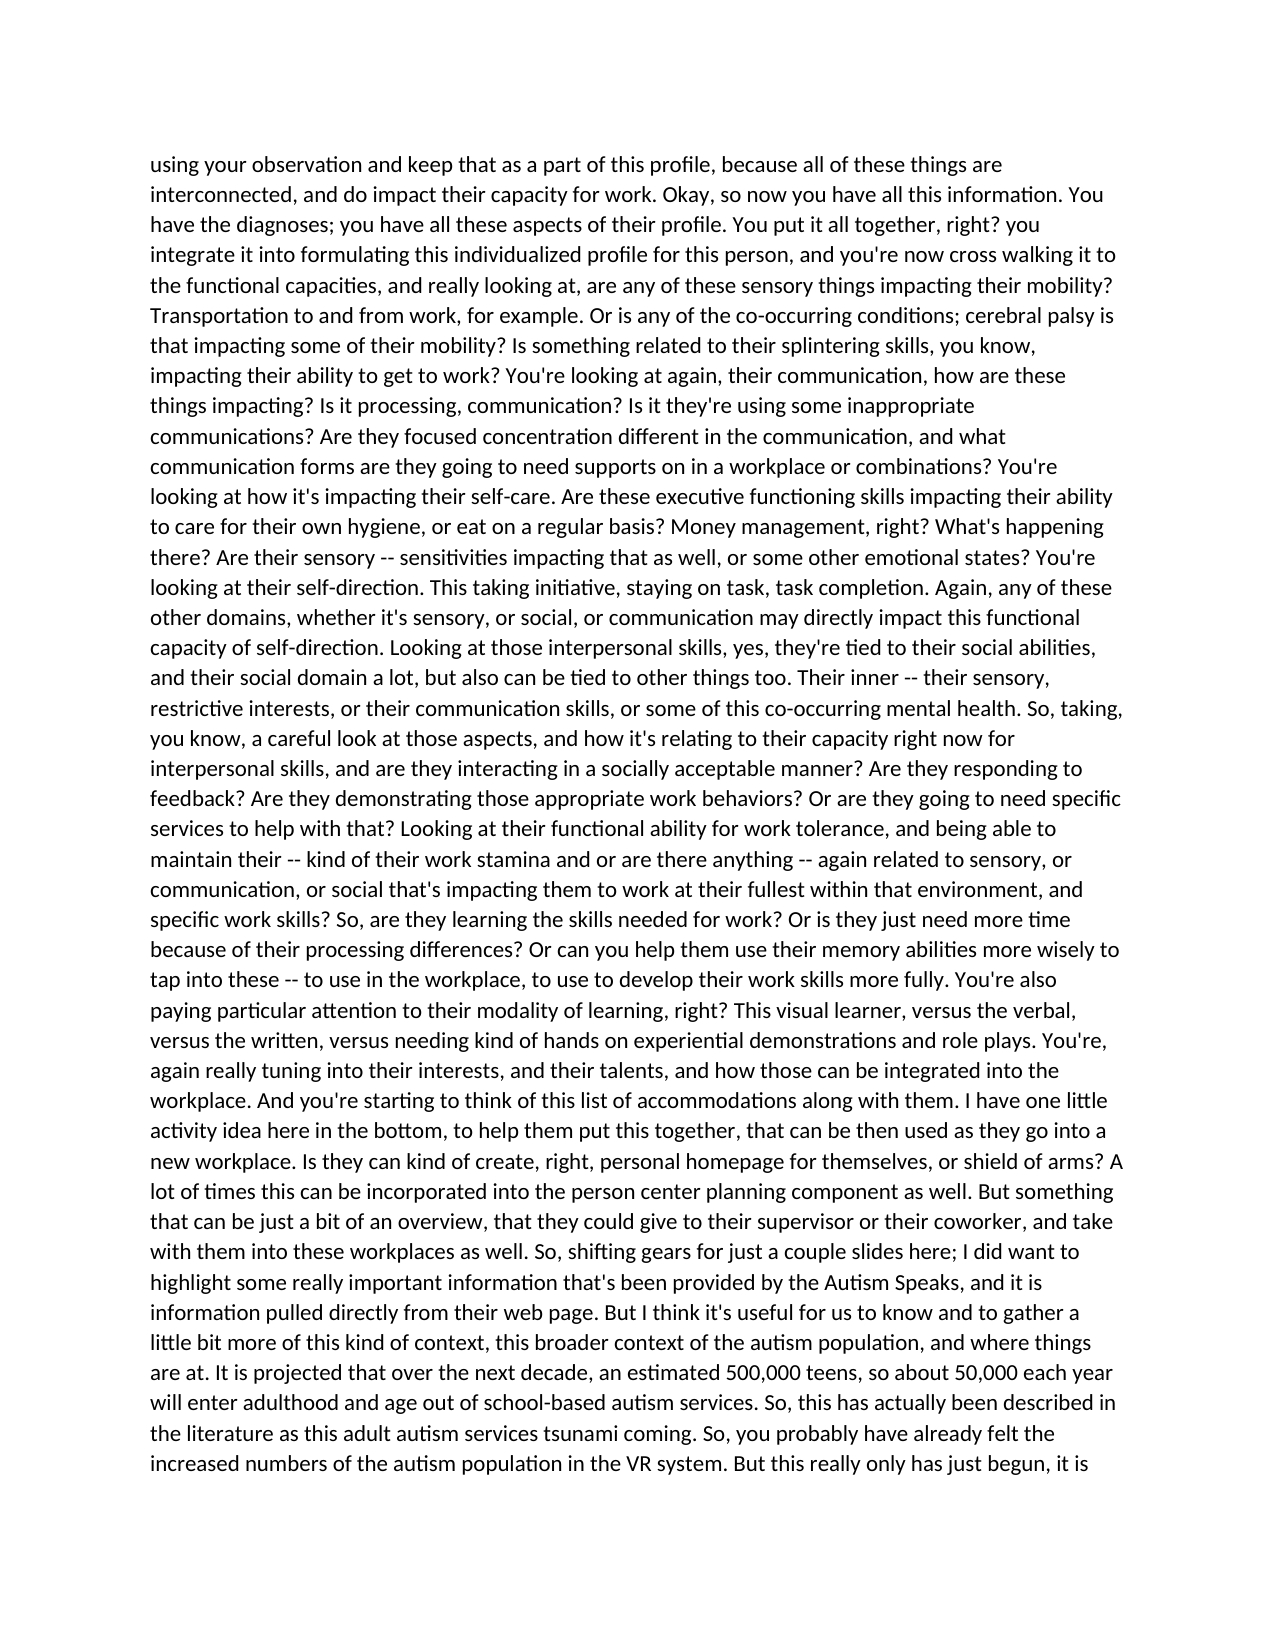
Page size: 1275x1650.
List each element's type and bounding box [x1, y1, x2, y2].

text [150, 150, 1125, 1477]
